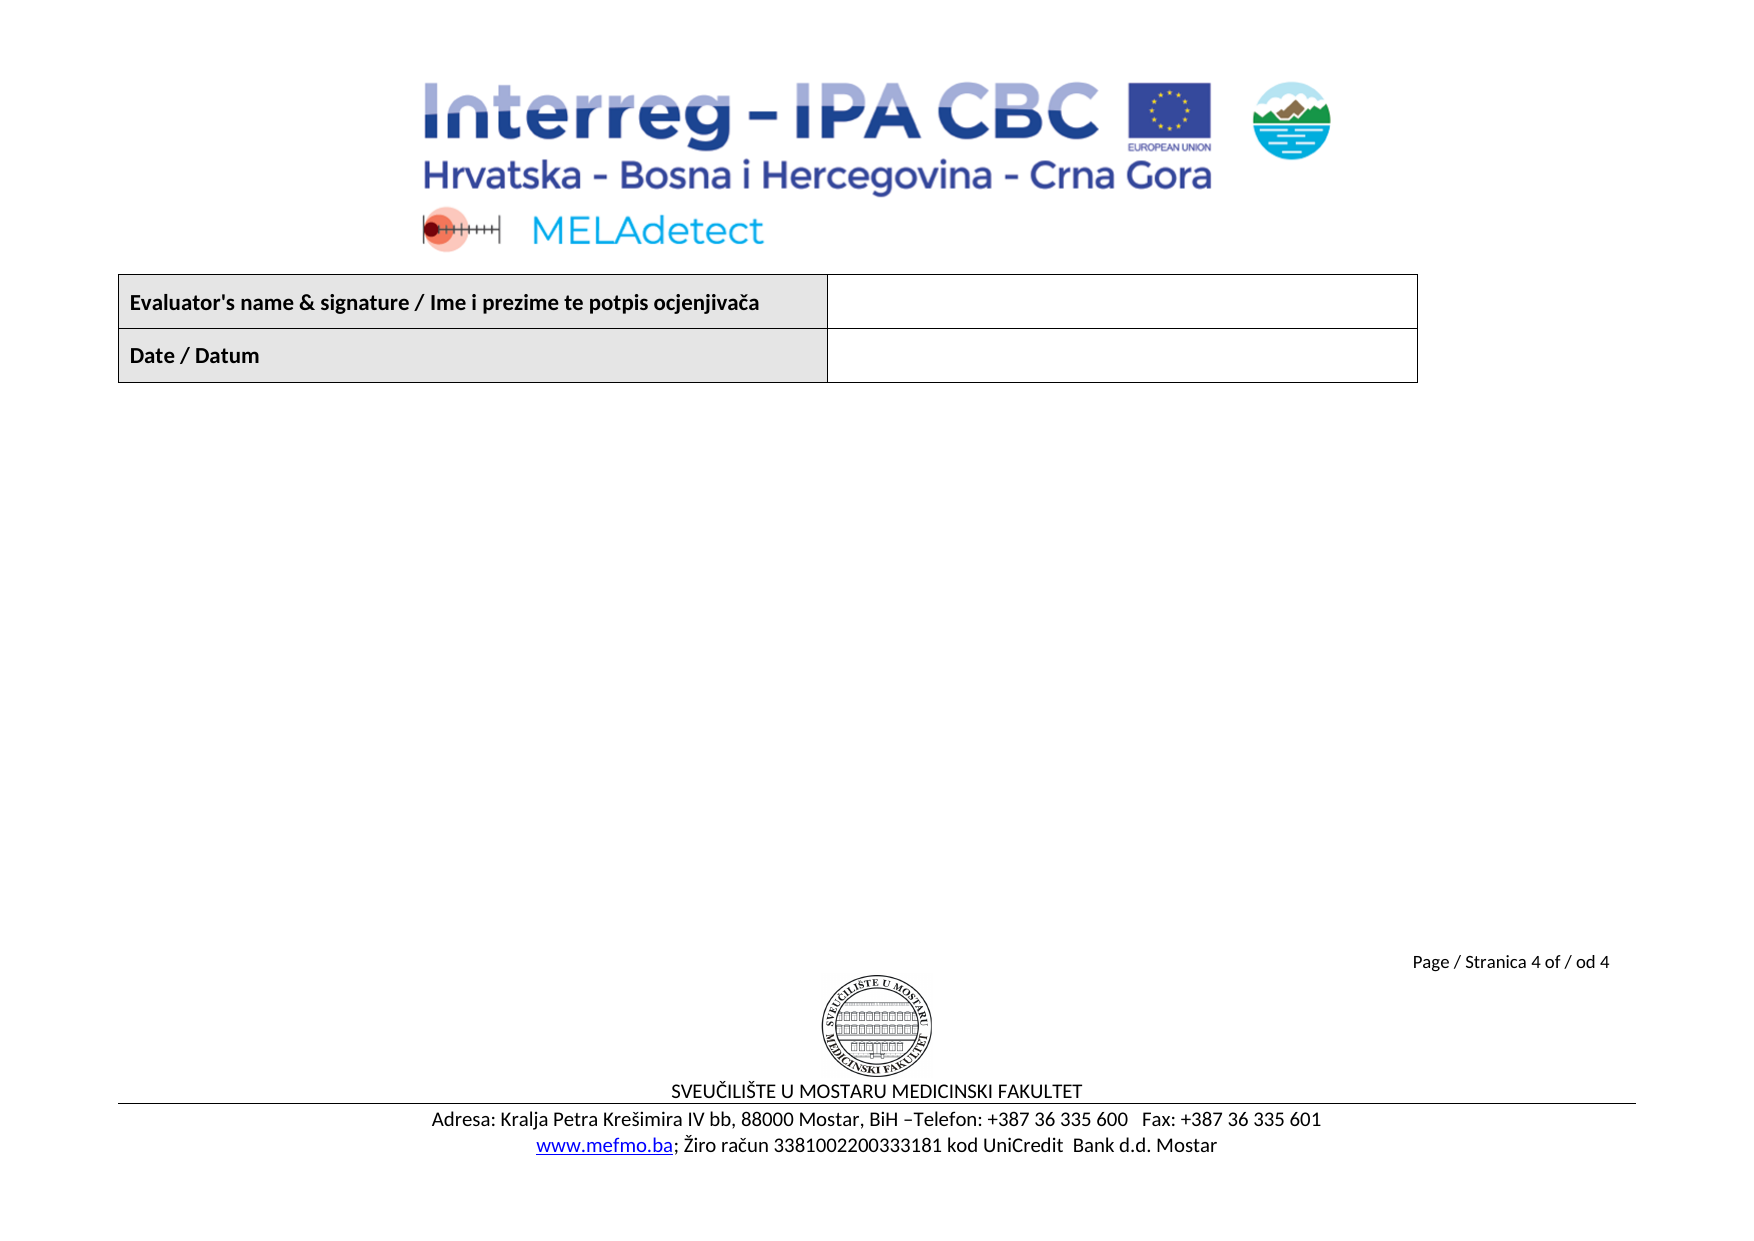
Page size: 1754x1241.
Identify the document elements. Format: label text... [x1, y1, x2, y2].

table_cell [828, 275, 1417, 328]
picture [419, 71, 1335, 262]
table_cell Date / Datum [119, 329, 827, 382]
picture [821, 973, 934, 1078]
table_cell [828, 329, 1417, 382]
table_cell Evaluator's name & signature / Ime i prezime te potpis ocjenjivača [119, 275, 827, 328]
